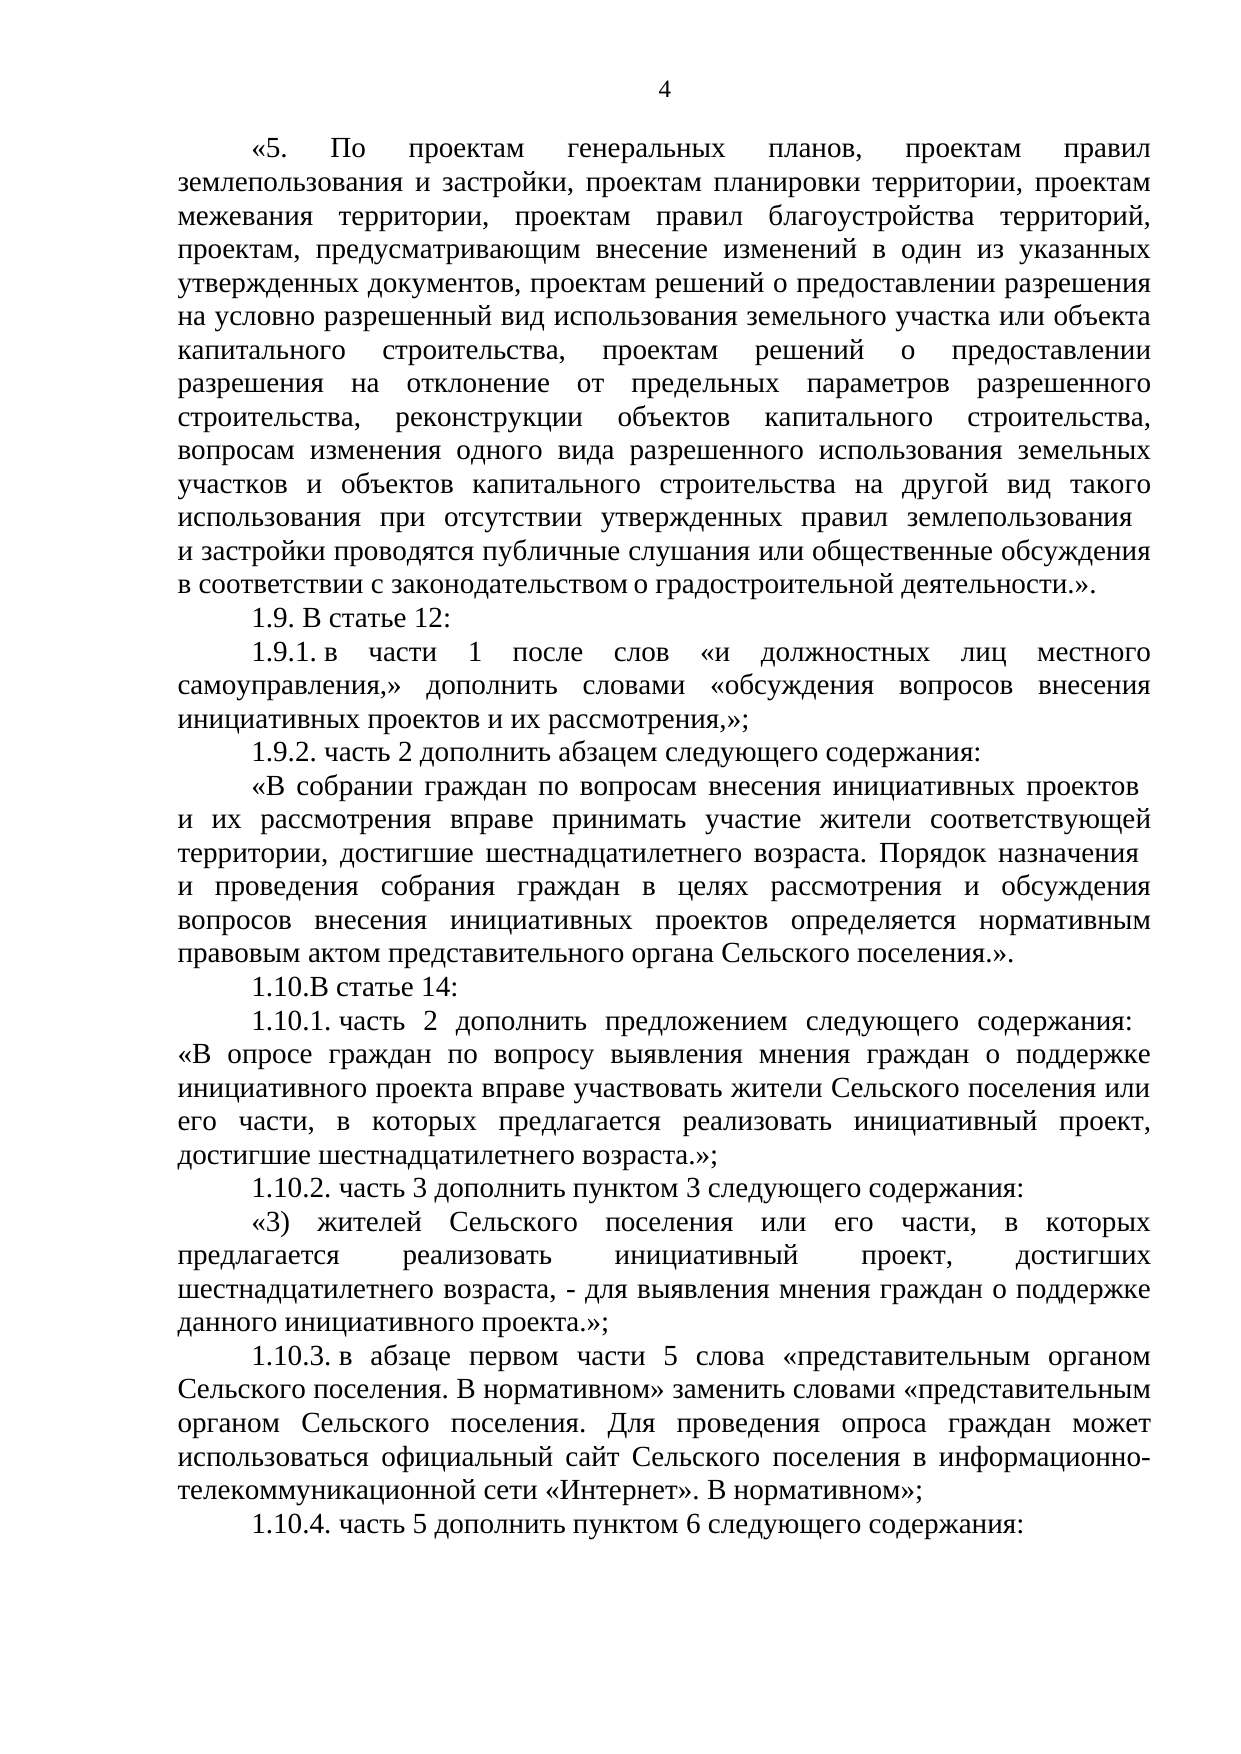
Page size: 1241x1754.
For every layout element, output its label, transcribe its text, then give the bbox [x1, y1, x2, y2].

text 1.10.4. часть 5 дополнить пунктом 6 следующего содержания: [177, 1506, 1152, 1539]
text 1.10.2. часть 3 дополнить пунктом 3 следующего содержания: [177, 1170, 1152, 1204]
text 1.9.2. часть 2 дополнить абзацем следующего содержания: [177, 734, 1152, 768]
text 1.10.3. в абзаце первом части 5 слова «представительным органом Сельского поселения. В нормативном» заменить словами «представительным органом Сельского поселения. Для проведения опроса граждан может использоваться официальный сайт Сельского поселения в информационно-телекоммуникационной сети «Интернет». В нормативном»; [177, 1338, 1152, 1506]
text 1.9.1. в части 1 после слов «и должностных лиц местного самоуправления,» дополнить словами «обсуждения вопросов внесения инициативных проектов и их рассмотрения,»; [177, 634, 1152, 734]
text «В собрании граждан по вопросам внесения инициативных проектов и их рассмотрения вправе принимать участие жители соответствующей территории, достигшие шестнадцатилетнего возраста. Порядок назначения и проведения собрания граждан в целях рассмотрения и обсуждения вопросов внесения инициативных проектов определяется нормативным правовым актом представительного органа Сельского поселения.». [177, 768, 1152, 969]
text 1.9. В статье 12: [177, 600, 1152, 634]
text 1.10.1. часть 2 дополнить предложением следующего содержания: «В опросе граждан по вопросу выявления мнения граждан о поддержке инициативного проекта вправе участвовать жители Сельского поселения или его части, в которых предлагается реализовать инициативный проект, достигшие шестнадцатилетнего возраста.»; [177, 1003, 1152, 1170]
text 1.10.В статье 14: [177, 969, 1152, 1003]
text «5. По проектам генеральных планов, проектам правил землепользования и застройки, проектам планировки территории, проектам межевания территории, проектам правил благоустройства территорий, проектам, предусматривающим внесение изменений в один из указанных утвержденных документов, проектам решений о предоставлении разрешения на условно разрешенный вид использования земельного участка или объекта капитального строительства, проектам решений о предоставлении разрешения на отклонение от предельных параметров разрешенного строительства, реконструкции объектов капитального строительства, вопросам изменения одного вида разрешенного использования земельных участков и объектов капитального строительства на другой вид такого использования при отсутствии утвержденных правил землепользования и застройки проводятся публичные слушания или общественные обсуждения в соответствии с законодательством о градостроительной деятельности.». [177, 131, 1152, 600]
text «3) жителей Сельского поселения или его части, в которых предлагается реализовать инициативный проект, достигших шестнадцатилетнего возраста, - для выявления мнения граждан о поддержке данного инициативного проекта.»; [177, 1204, 1152, 1338]
